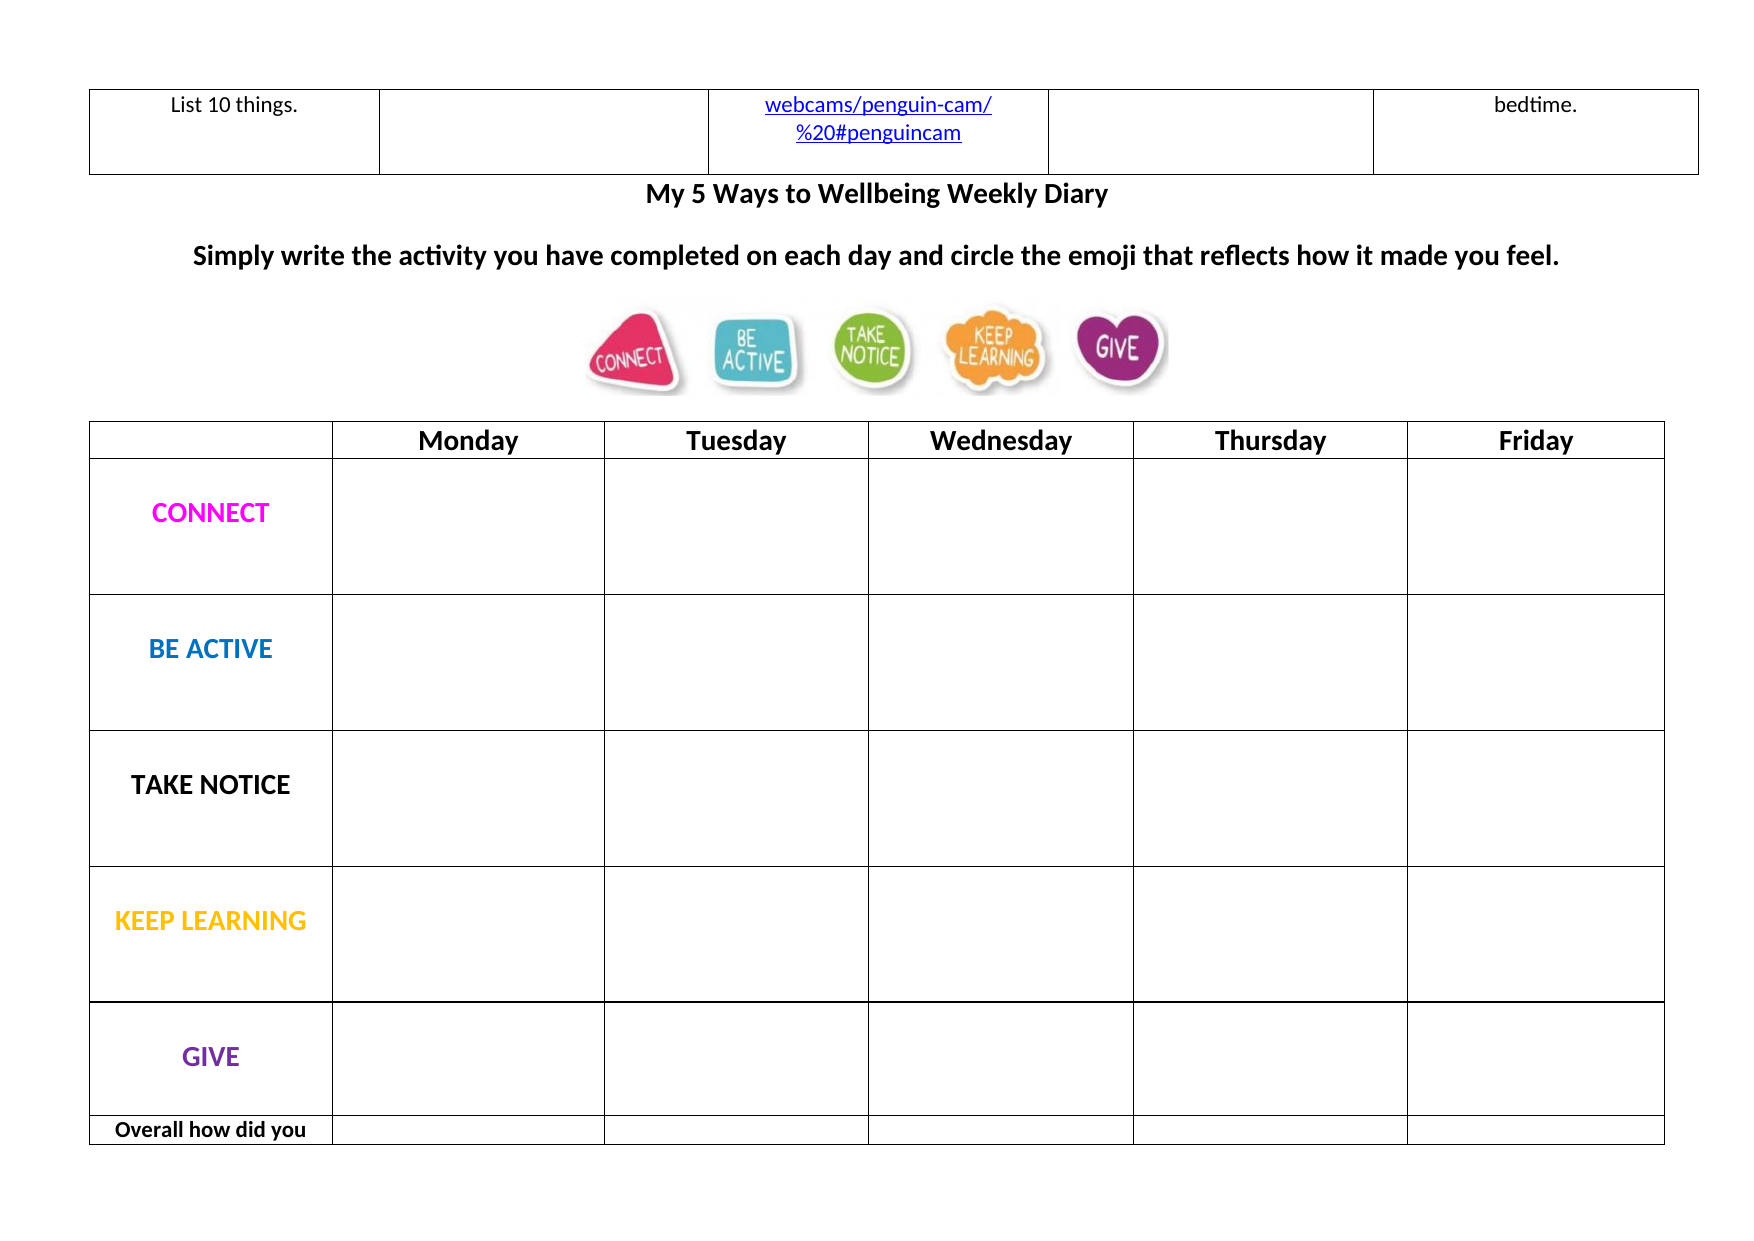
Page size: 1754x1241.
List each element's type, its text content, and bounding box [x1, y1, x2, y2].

table_header Tuesday [605, 422, 868, 458]
table_cell [1408, 1116, 1664, 1144]
table_cell [1134, 459, 1407, 594]
table_cell [869, 595, 1133, 729]
table_cell [333, 595, 604, 729]
table_cell [869, 1003, 1133, 1114]
table_cell [1134, 867, 1407, 1001]
picture [585, 298, 1169, 396]
table_cell [869, 1116, 1133, 1144]
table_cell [90, 1116, 332, 1144]
table_cell [869, 867, 1133, 1001]
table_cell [90, 90, 379, 174]
table_cell [1134, 1116, 1407, 1144]
table_header Thursday [1134, 422, 1407, 458]
table_cell TAKE NOTICE [90, 731, 332, 866]
table_cell CONNECT [90, 459, 332, 594]
table_cell [333, 1116, 604, 1144]
table_cell [333, 1003, 604, 1114]
table_cell [1408, 595, 1664, 729]
table_cell [605, 1003, 868, 1114]
text Simply write the activity you have completed on each day and circle the emoji that reflects how it made you feel. [89, 237, 1665, 272]
table_cell [1134, 731, 1407, 866]
table_cell [605, 459, 868, 594]
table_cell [1049, 90, 1373, 174]
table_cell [1374, 90, 1698, 174]
table_cell [1408, 459, 1664, 594]
table_header Friday [1408, 422, 1664, 458]
table_cell BE ACTIVE [90, 595, 332, 729]
table_cell [333, 731, 604, 866]
table_cell [1408, 731, 1664, 866]
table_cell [709, 90, 1048, 174]
table_cell KEEP LEARNING [90, 867, 332, 1001]
table_cell [869, 459, 1133, 594]
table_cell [380, 90, 708, 174]
table_cell [605, 867, 868, 1001]
table_cell [605, 595, 868, 729]
table_cell [1134, 595, 1407, 729]
table_cell [1408, 1003, 1664, 1114]
table_header Wednesday [869, 422, 1133, 458]
table_cell GIVE [90, 1003, 332, 1114]
table_cell [869, 731, 1133, 866]
table_header [90, 422, 332, 458]
table_cell [1408, 867, 1664, 1001]
table_cell [605, 731, 868, 866]
table_cell [1134, 1003, 1407, 1114]
table_header Monday [333, 422, 604, 458]
text My 5 Ways to Wellbeing Weekly Diary [89, 175, 1665, 210]
table_cell [333, 867, 604, 1001]
table_cell [333, 459, 604, 594]
table_cell [605, 1116, 868, 1144]
